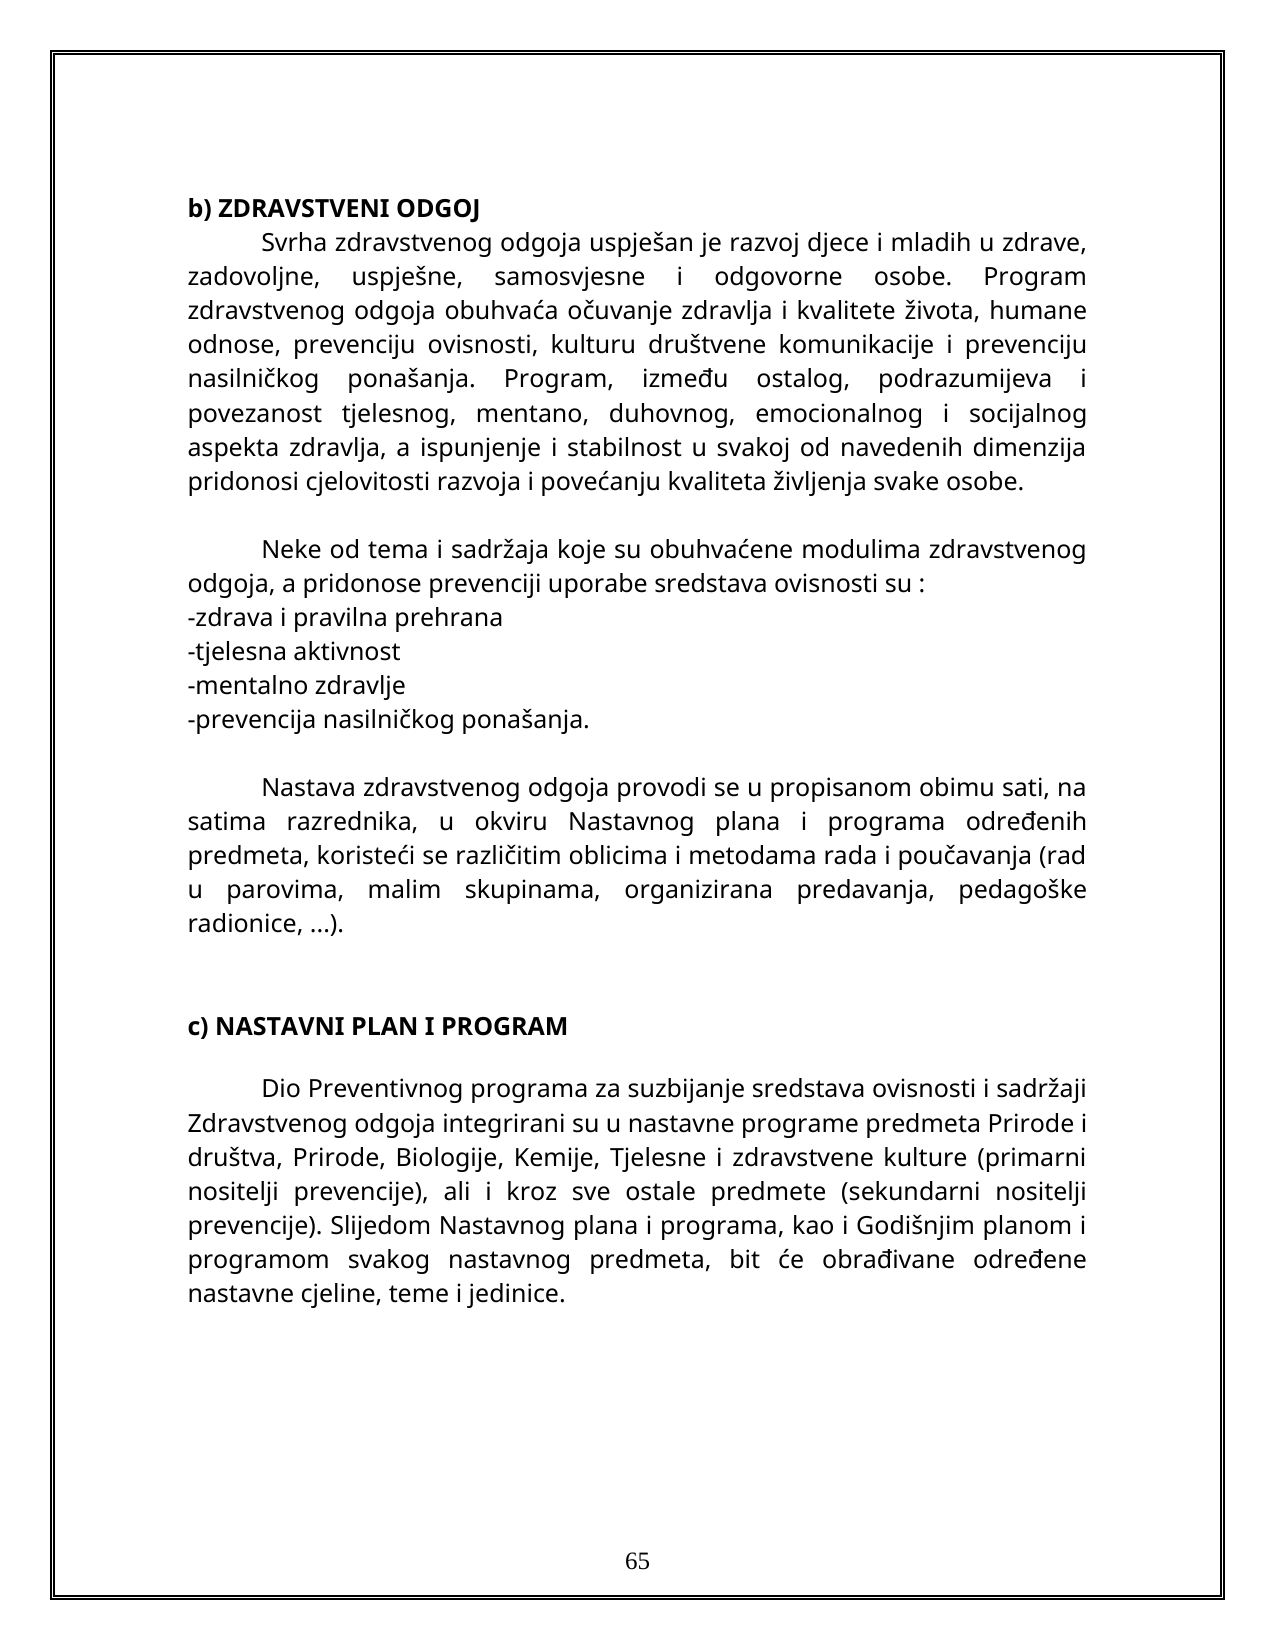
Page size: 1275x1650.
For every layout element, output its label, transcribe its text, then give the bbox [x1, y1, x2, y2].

text -zdrava i pravilna prehrana [187, 599, 1088, 634]
text Svrha zdravstvenog odgoja uspješan je razvoj djece i mladih u zdrave, zadovoljne, uspješne, samosvjesne i odgovorne osobe. Program zdravstvenog odgoja obuhvaća očuvanje zdravlja i kvalitete života, humane odnose, prevenciju ovisnosti, kulturu društvene komunikacije i prevenciju nasilničkog ponašanja. Program, između ostalog, podrazumijeva i povezanost tjelesnog, mentano, duhovnog, emocionalnog i socijalnog aspekta zdravlja, a ispunjenje i stabilnost u svakoj od navedenih dimenzija pridonosi cjelovitosti razvoja i povećanju kvaliteta življenja svake osobe. [187, 225, 1088, 497]
text c) NASTAVNI PLAN I PROGRAM [187, 1008, 1088, 1042]
text Neke od tema i sadržaja koje su obuhvaćene modulima zdravstvenog odgoja, a pridonose prevenciji uporabe sredstava ovisnosti su : [187, 531, 1088, 599]
text -tjelesna aktivnost [187, 634, 1088, 668]
text Dio Preventivnog programa za suzbijanje sredstava ovisnosti i sadržaji Zdravstvenog odgoja integrirani su u nastavne programe predmeta Prirode i društva, Prirode, Biologije, Kemije, Tjelesne i zdravstvene kulture (primarni nositelji prevencije), ali i kroz sve ostale predmete (sekundarni nositelji prevencije). Slijedom Nastavnog plana i programa, kao i Godišnjim planom i programom svakog nastavnog predmeta, bit će obrađivane određene nastavne cjeline, teme i jedinice. [187, 1071, 1088, 1309]
text Nastava zdravstvenog odgoja provodi se u propisanom obimu sati, na satima razrednika, u okviru Nastavnog plana i programa određenih predmeta, koristeći se različitim oblicima i metodama rada i poučavanja (rad u parovima, malim skupinama, organizirana predavanja, pedagoške radionice, ...). [187, 770, 1088, 940]
text b) ZDRAVSTVENI ODGOJ [187, 191, 1088, 225]
text -prevencija nasilničkog ponašanja. [187, 702, 1088, 736]
text -mentalno zdravlje [187, 668, 1088, 702]
